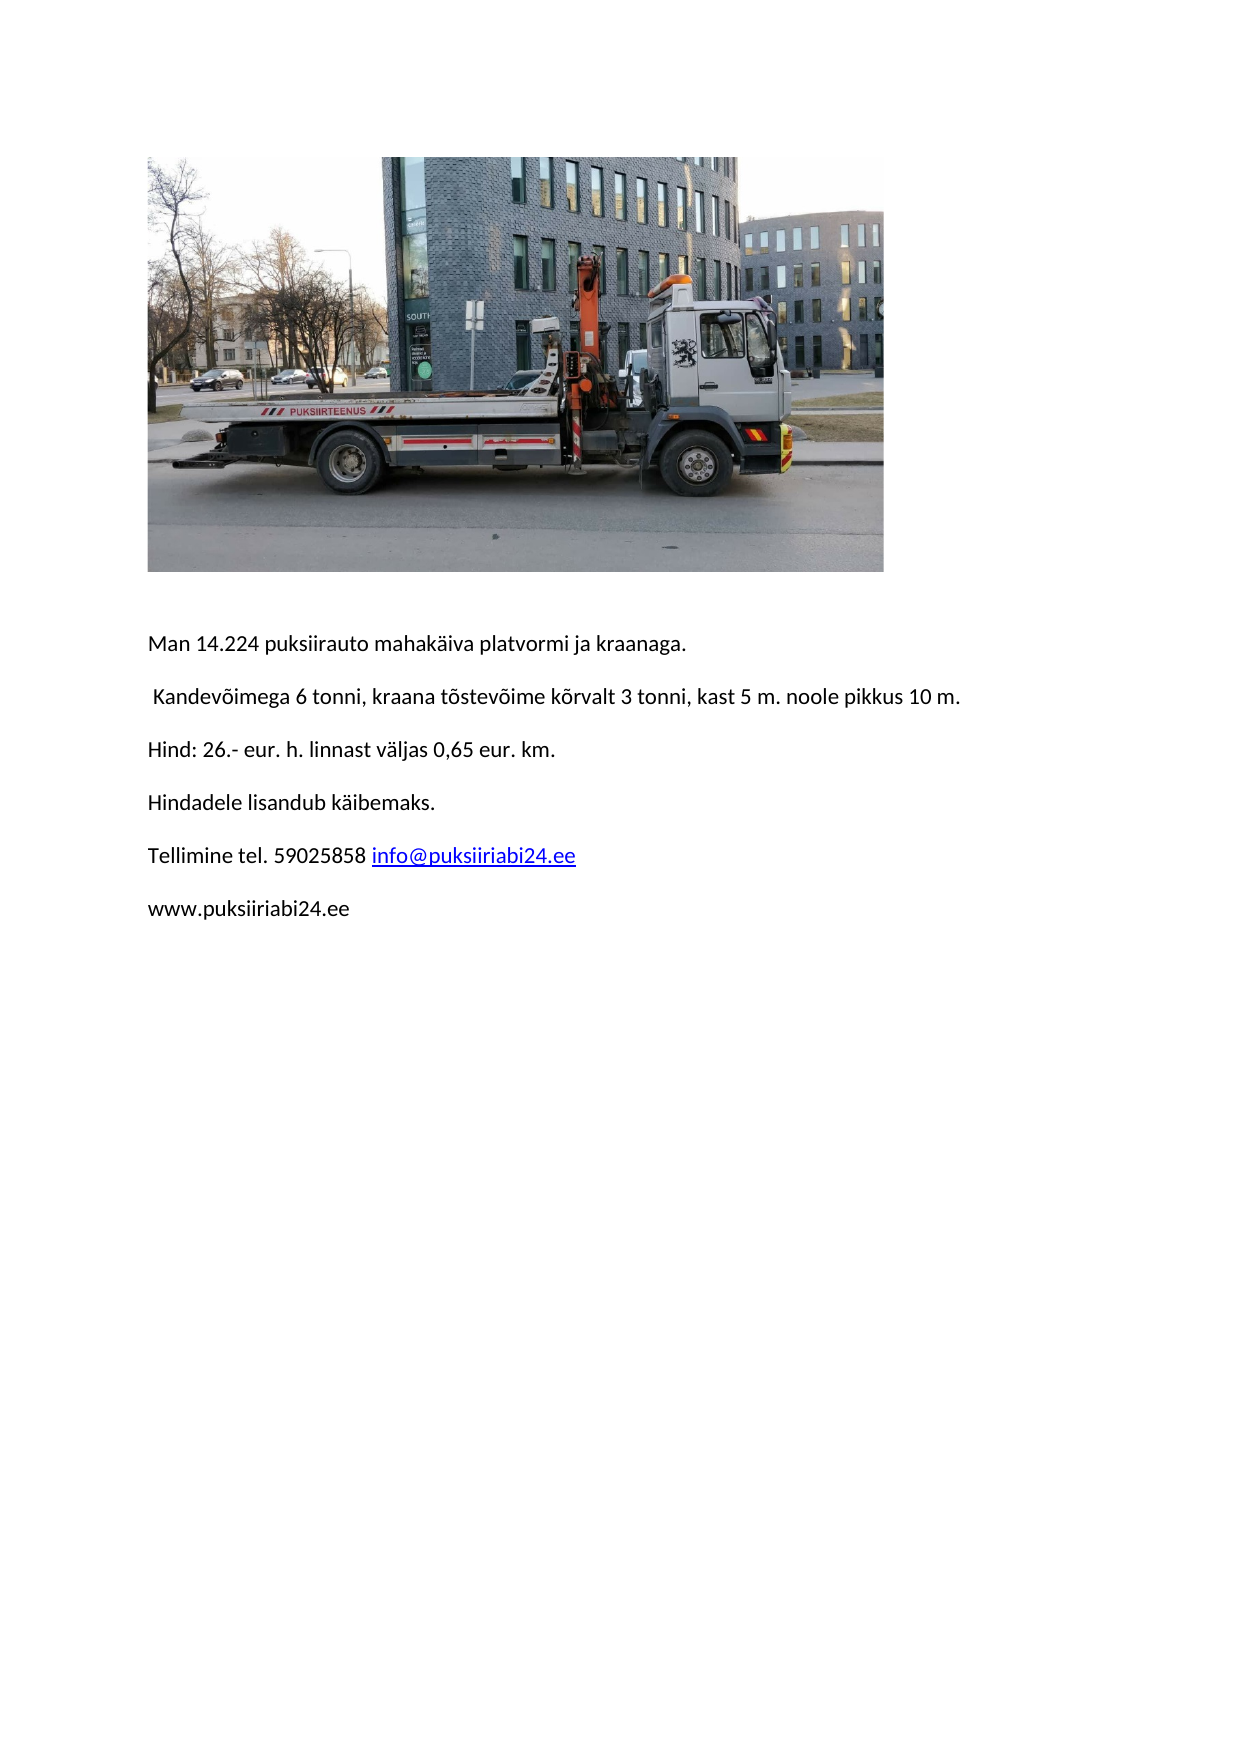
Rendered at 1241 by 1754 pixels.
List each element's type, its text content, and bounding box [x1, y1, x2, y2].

text Hindadele lisandub käibemaks. [148, 788, 1093, 816]
text Hind: 26.- eur. h. linnast väljas 0,65 eur. km. [148, 735, 1093, 763]
text Tellimine tel. 59025858 info@puksiiriabi24.ee [148, 841, 1093, 869]
text Man 14.224 puksiirauto mahakäiva platvormi ja kraanaga. [148, 629, 1093, 657]
text www.puksiiriabi24.ee [148, 894, 1093, 922]
text Kandevõimega 6 tonni, kraana tõstevõime kõrvalt 3 tonni, kast 5 m. noole pikkus 10 m. [148, 682, 1093, 710]
picture [147, 157, 884, 572]
